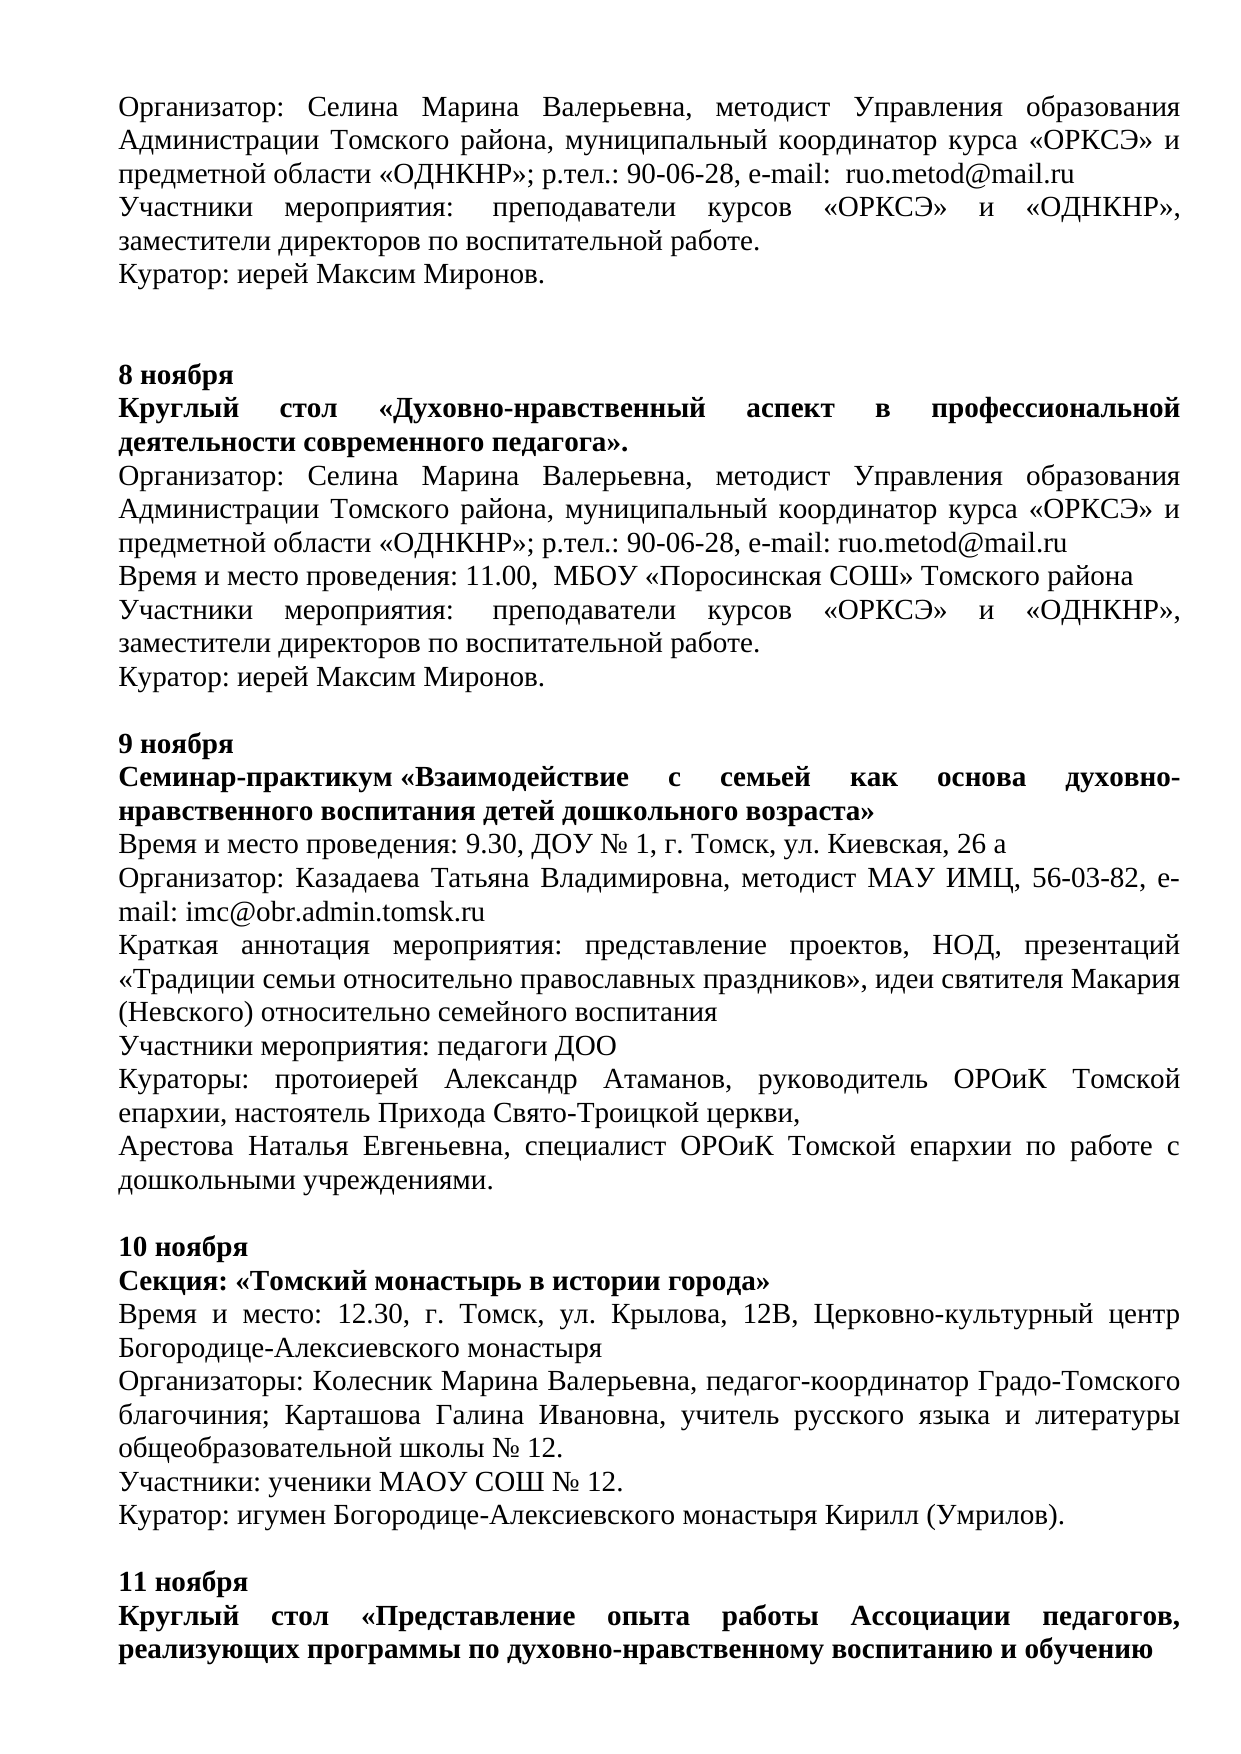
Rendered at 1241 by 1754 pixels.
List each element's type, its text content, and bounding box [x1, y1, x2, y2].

text 11 ноября [118, 1564, 1181, 1598]
text Арестова Наталья Евгеньевна, специалист ОРОиК Томской епархии по работе с дошкольными учреждениями. [118, 1128, 1181, 1196]
text Секция: «Томский монастырь в истории города» [118, 1263, 1181, 1296]
text Участники: ученики МАОУ СОШ № 12. [118, 1464, 1181, 1497]
text Организатор: Казадаева Татьяна Владимировна, методист МАУ ИМЦ, 56-03-82, е-mail: imc@obr.admin.tomsk.ru [118, 860, 1181, 927]
text Участники мероприятия: преподаватели курсов «ОРКСЭ» и «ОДНКНР», заместители директоров по воспитательной работе. [118, 189, 1181, 256]
text Круглый стол «Духовно-нравственный аспект в профессиональной деятельности современного педагога». [118, 391, 1181, 458]
text Куратор: иерей Максим Миронов. [118, 659, 1181, 692]
text Участники мероприятия: педагоги ДОО [118, 1028, 1181, 1061]
text Круглый стол «Представление опыта работы Ассоциации педагогов, реализующих программы по духовно-нравственному воспитанию и обучению [118, 1598, 1181, 1665]
text Участники мероприятия: преподаватели курсов «ОРКСЭ» и «ОДНКНР», заместители директоров по воспитательной работе. [118, 592, 1181, 659]
text Куратор: иерей Максим Миронов. [118, 256, 1181, 290]
text 9 ноября [118, 726, 1181, 759]
text 8 ноября [118, 357, 1181, 391]
text Организаторы: Колесник Марина Валерьевна, педагог-координатор Градо-Томского благочиния; Карташова Галина Ивановна, учитель русского языка и литературы общеобразовательной школы № 12. [118, 1363, 1181, 1464]
text Время и место проведения: 9.30, ДОУ № 1, г. Томск, ул. Киевская, 26 а [118, 827, 1181, 860]
text Время и место: 12.30, г. Томск, ул. Крылова, 12В, Церковно-культурный центр Богородице-Алексиевского монастыря [118, 1296, 1181, 1363]
text 10 ноября [118, 1229, 1181, 1263]
text Кураторы: протоиерей Александр Атаманов, руководитель ОРОиК Томской епархии, настоятель Прихода Свято-Троицкой церкви, [118, 1061, 1181, 1128]
text Организатор: Селина Марина Валерьевна, методист Управления образования Администрации Томского района, муниципальный координатор курса «ОРКСЭ» и предметной области «ОДНКНР»; р.тел.: 90-06-28, e-mail: ruo.metod@mail.ru [118, 458, 1181, 558]
text Организатор: Селина Марина Валерьевна, методист Управления образования Администрации Томского района, муниципальный координатор курса «ОРКСЭ» и предметной области «ОДНКНР»; р.тел.: 90-06-28, e-mail: ruo.metod@mail.ru [118, 89, 1181, 189]
text Семинар-практикум «Взаимодействие с семьей как основа духовно-нравственного воспитания детей дошкольного возраста» [118, 759, 1181, 827]
text Куратор: игумен Богородице-Алексиевского монастыря Кирилл (Умрилов). [118, 1497, 1181, 1531]
text Краткая аннотация мероприятия: представление проектов, НОД, презентаций «Традиции семьи относительно православных праздников», идеи святителя Макария (Невского) относительно семейного воспитания [118, 927, 1181, 1028]
text Время и место проведения: 11.00, МБОУ «Поросинская СОШ» Томского района [118, 558, 1181, 592]
